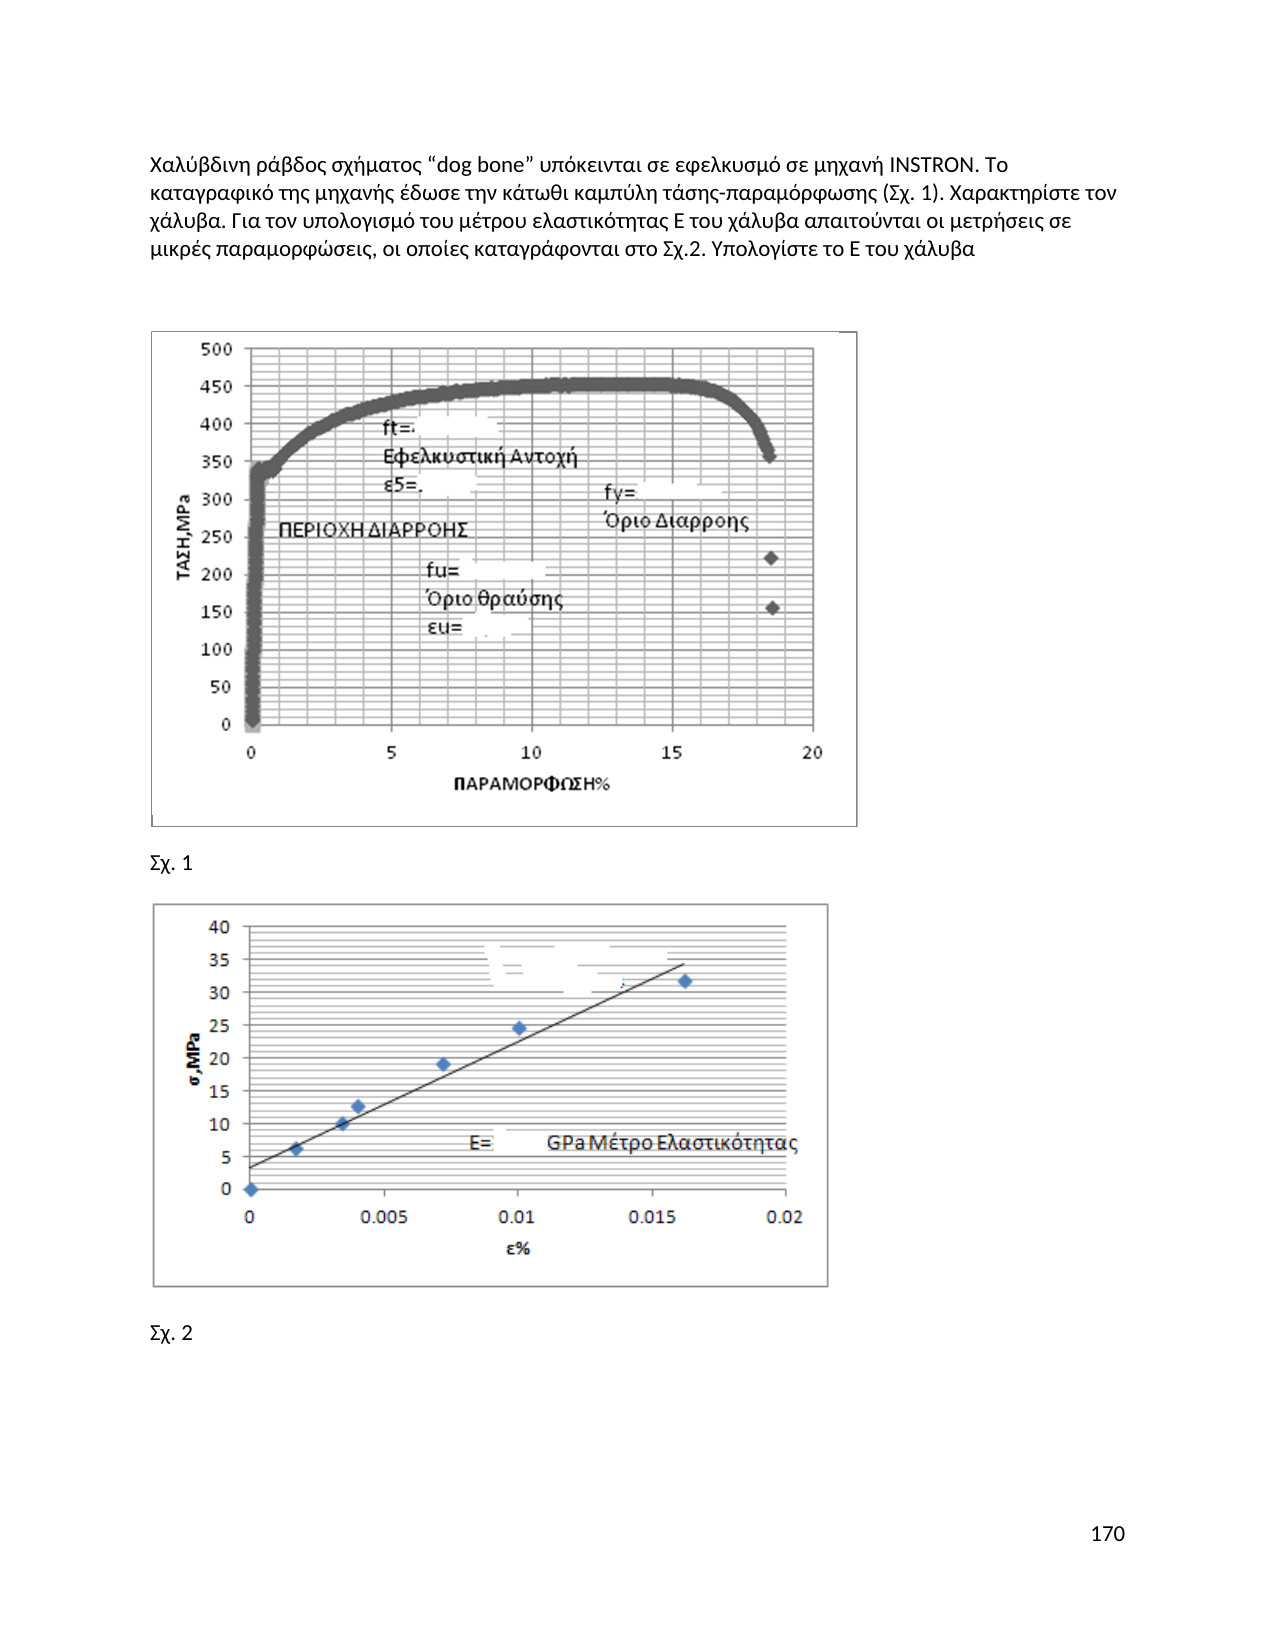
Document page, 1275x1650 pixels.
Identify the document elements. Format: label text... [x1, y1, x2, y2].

list Σχ. 2 [150, 1318, 1125, 1346]
picture [150, 896, 852, 1297]
picture [150, 331, 858, 827]
list Χαλύβδινη ράβδος σχήματος “dog bone” υπόκεινται σε εφελκυσμό σε μηχανή INSTRON. Το καταγραφικό της μηχανής έδωσε την κάτωθι καμπύλη τάσης-παραμόρφωσης (Σχ. 1). Χαρακτηρίστε τον χάλυβα. Για τον υπολογισμό του μέτρου ελαστικότητας Ε του χάλυβα απαιτούνται οι μετρήσεις σε μικρές παραμορφώσεις, οι οποίες καταγράφονται στο Σχ.2. Υπολογίστε το Ε του χάλυβα [150, 150, 1125, 262]
list Σχ. 1 [150, 848, 1125, 876]
